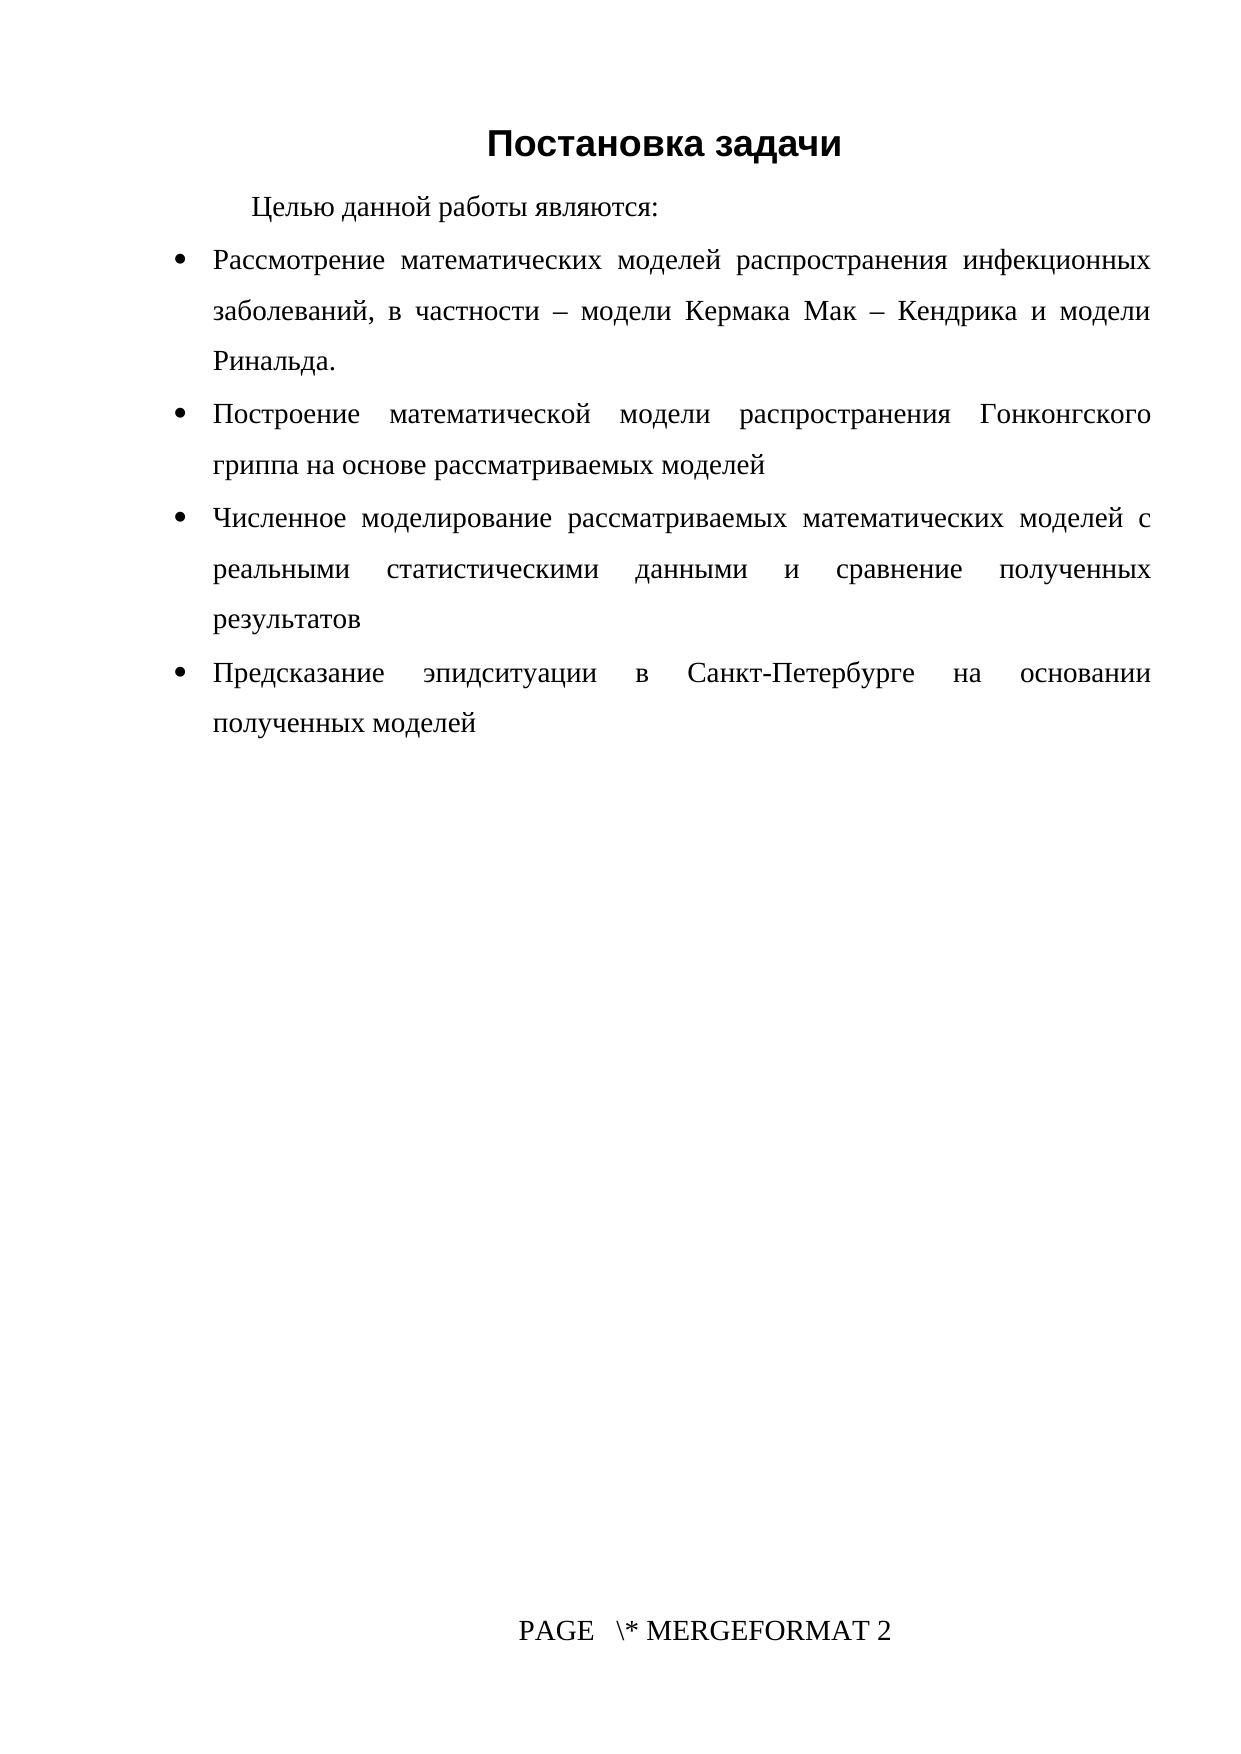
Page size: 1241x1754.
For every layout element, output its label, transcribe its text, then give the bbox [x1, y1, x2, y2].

list Построение математической модели распространения Гонконгского гриппа на основе рассматриваемых моделей [175, 397, 1152, 481]
list Рассмотрение математических моделей распространения инфекционных заболеваний, в частности – модели Кермака Мак – Кендрика и модели Ринальда. [175, 242, 1152, 377]
subtitle Постановка задачи [177, 121, 1152, 164]
text Целью данной работы являются: [177, 189, 1152, 223]
list Численное моделирование рассматриваемых математических моделей с реальными статистическими данными и сравнение полученных результатов [175, 501, 1152, 635]
list Предсказание эпидситуации в Санкт-Петербурге на основании полученных моделей [175, 655, 1152, 739]
